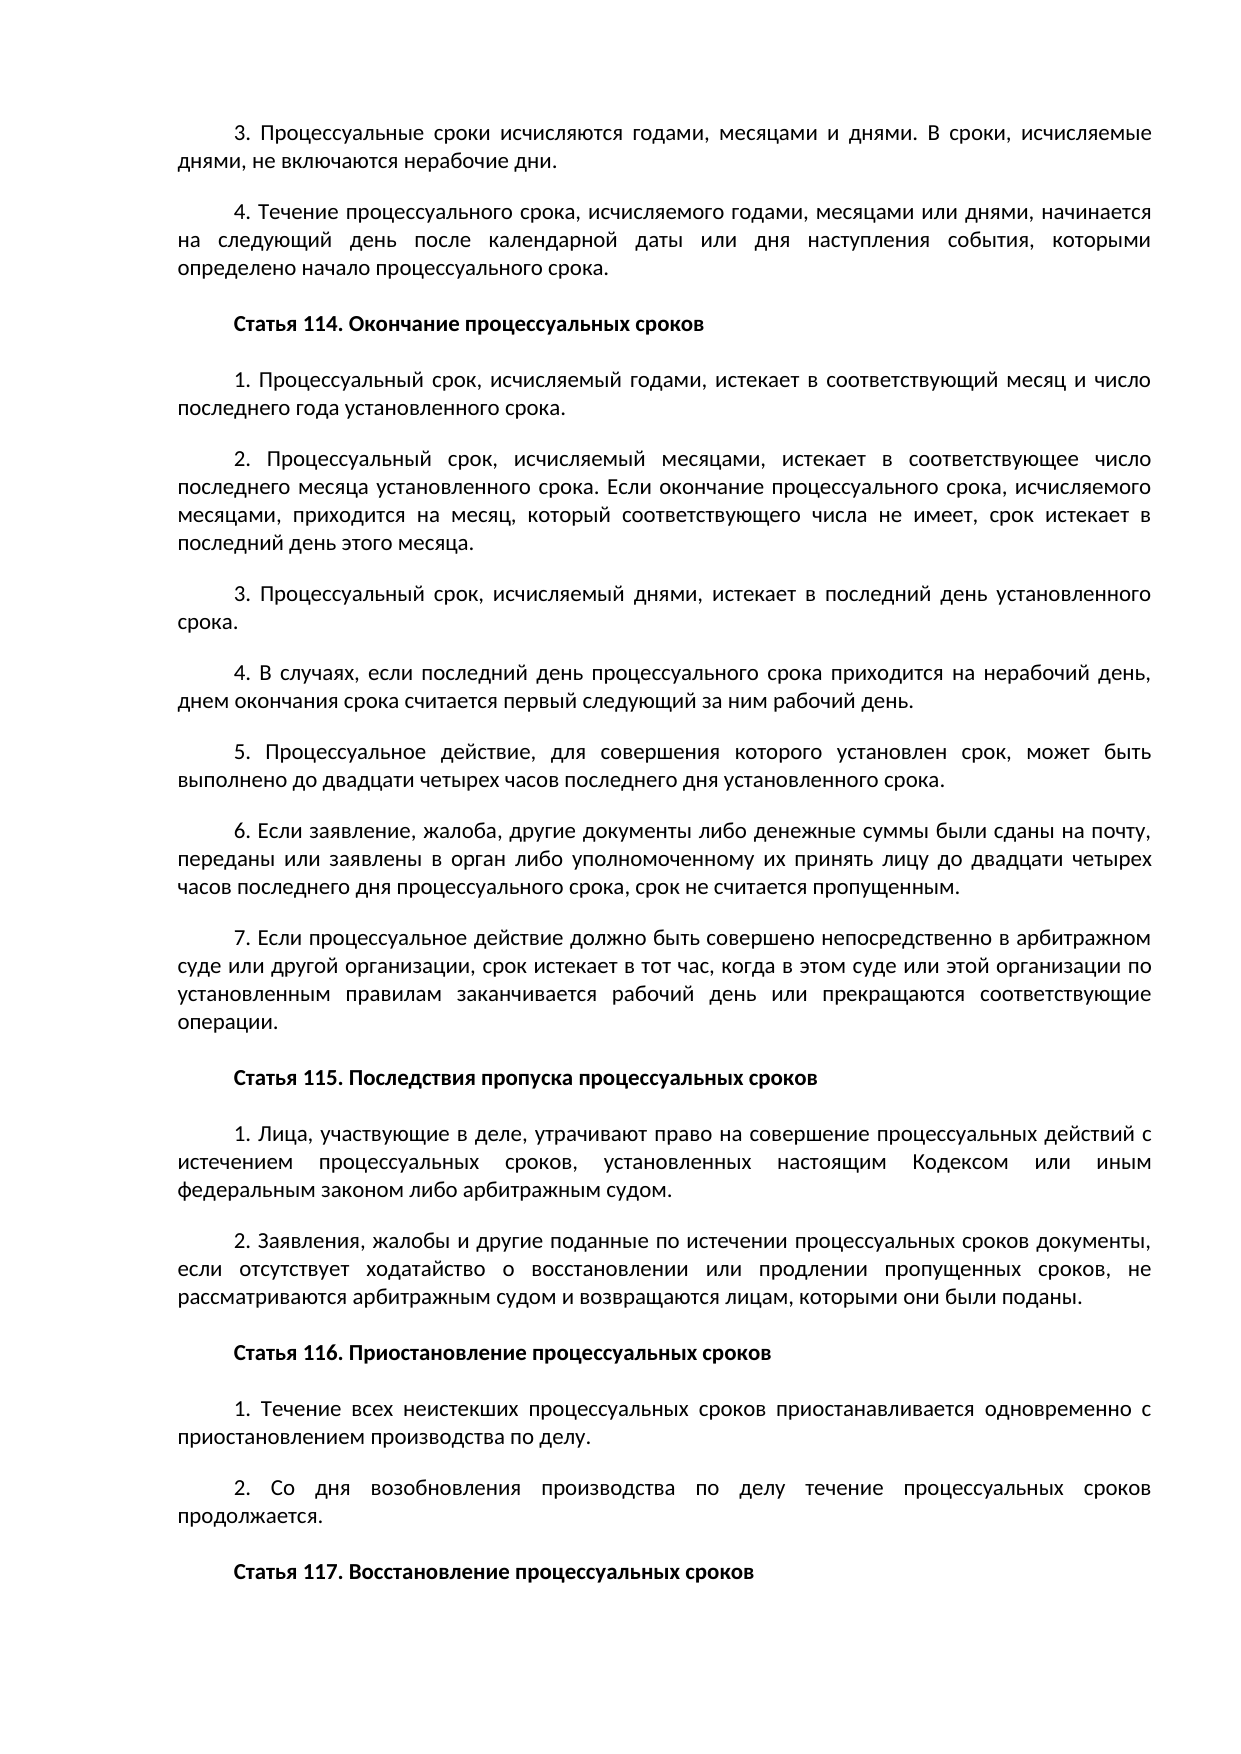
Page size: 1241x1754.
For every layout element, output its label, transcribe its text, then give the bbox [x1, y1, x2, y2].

text 2. Со дня возобновления производства по делу течение процессуальных сроков продолжается. [177, 1473, 1152, 1529]
text 4. Течение процессуального срока, исчисляемого годами, месяцами или днями, начинается на следующий день после календарной даты или дня наступления события, которыми определено начало процессуального срока. [177, 197, 1152, 281]
text 5. Процессуальное действие, для совершения которого установлен срок, может быть выполнено до двадцати четырех часов последнего дня установленного срока. [177, 737, 1152, 793]
title Статья 117. Восстановление процессуальных сроков [177, 1557, 1152, 1585]
text 1. Процессуальный срок, исчисляемый годами, истекает в соответствующий месяц и число последнего года установленного срока. [177, 365, 1152, 421]
text 4. В случаях, если последний день процессуального срока приходится на нерабочий день, днем окончания срока считается первый следующий за ним рабочий день. [177, 658, 1152, 714]
text 1. Течение всех неистекших процессуальных сроков приостанавливается одновременно с приостановлением производства по делу. [177, 1394, 1152, 1450]
text 2. Заявления, жалобы и другие поданные по истечении процессуальных сроков документы, если отсутствует ходатайство о восстановлении или продлении пропущенных сроков, не рассматриваются арбитражным судом и возвращаются лицам, которыми они были поданы. [177, 1226, 1152, 1310]
title Статья 114. Окончание процессуальных сроков [177, 309, 1152, 337]
title Статья 116. Приостановление процессуальных сроков [177, 1338, 1152, 1366]
text 1. Лица, участвующие в деле, утрачивают право на совершение процессуальных действий с истечением процессуальных сроков, установленных настоящим Кодексом или иным федеральным законом либо арбитражным судом. [177, 1119, 1152, 1203]
text 3. Процессуальный срок, исчисляемый днями, истекает в последний день установленного срока. [177, 579, 1152, 635]
text 2. Процессуальный срок, исчисляемый месяцами, истекает в соответствующее число последнего месяца установленного срока. Если окончание процессуального срока, исчисляемого месяцами, приходится на месяц, который соответствующего числа не имеет, срок истекает в последний день этого месяца. [177, 444, 1152, 556]
text 6. Если заявление, жалоба, другие документы либо денежные суммы были сданы на почту, переданы или заявлены в орган либо уполномоченному их принять лицу до двадцати четырех часов последнего дня процессуального срока, срок не считается пропущенным. [177, 816, 1152, 900]
title Статья 115. Последствия пропуска процессуальных сроков [177, 1063, 1152, 1091]
text 3. Процессуальные сроки исчисляются годами, месяцами и днями. В сроки, исчисляемые днями, не включаются нерабочие дни. [177, 118, 1152, 174]
text 7. Если процессуальное действие должно быть совершено непосредственно в арбитражном суде или другой организации, срок истекает в тот час, когда в этом суде или этой организации по установленным правилам заканчивается рабочий день или прекращаются соответствующие операции. [177, 923, 1152, 1035]
